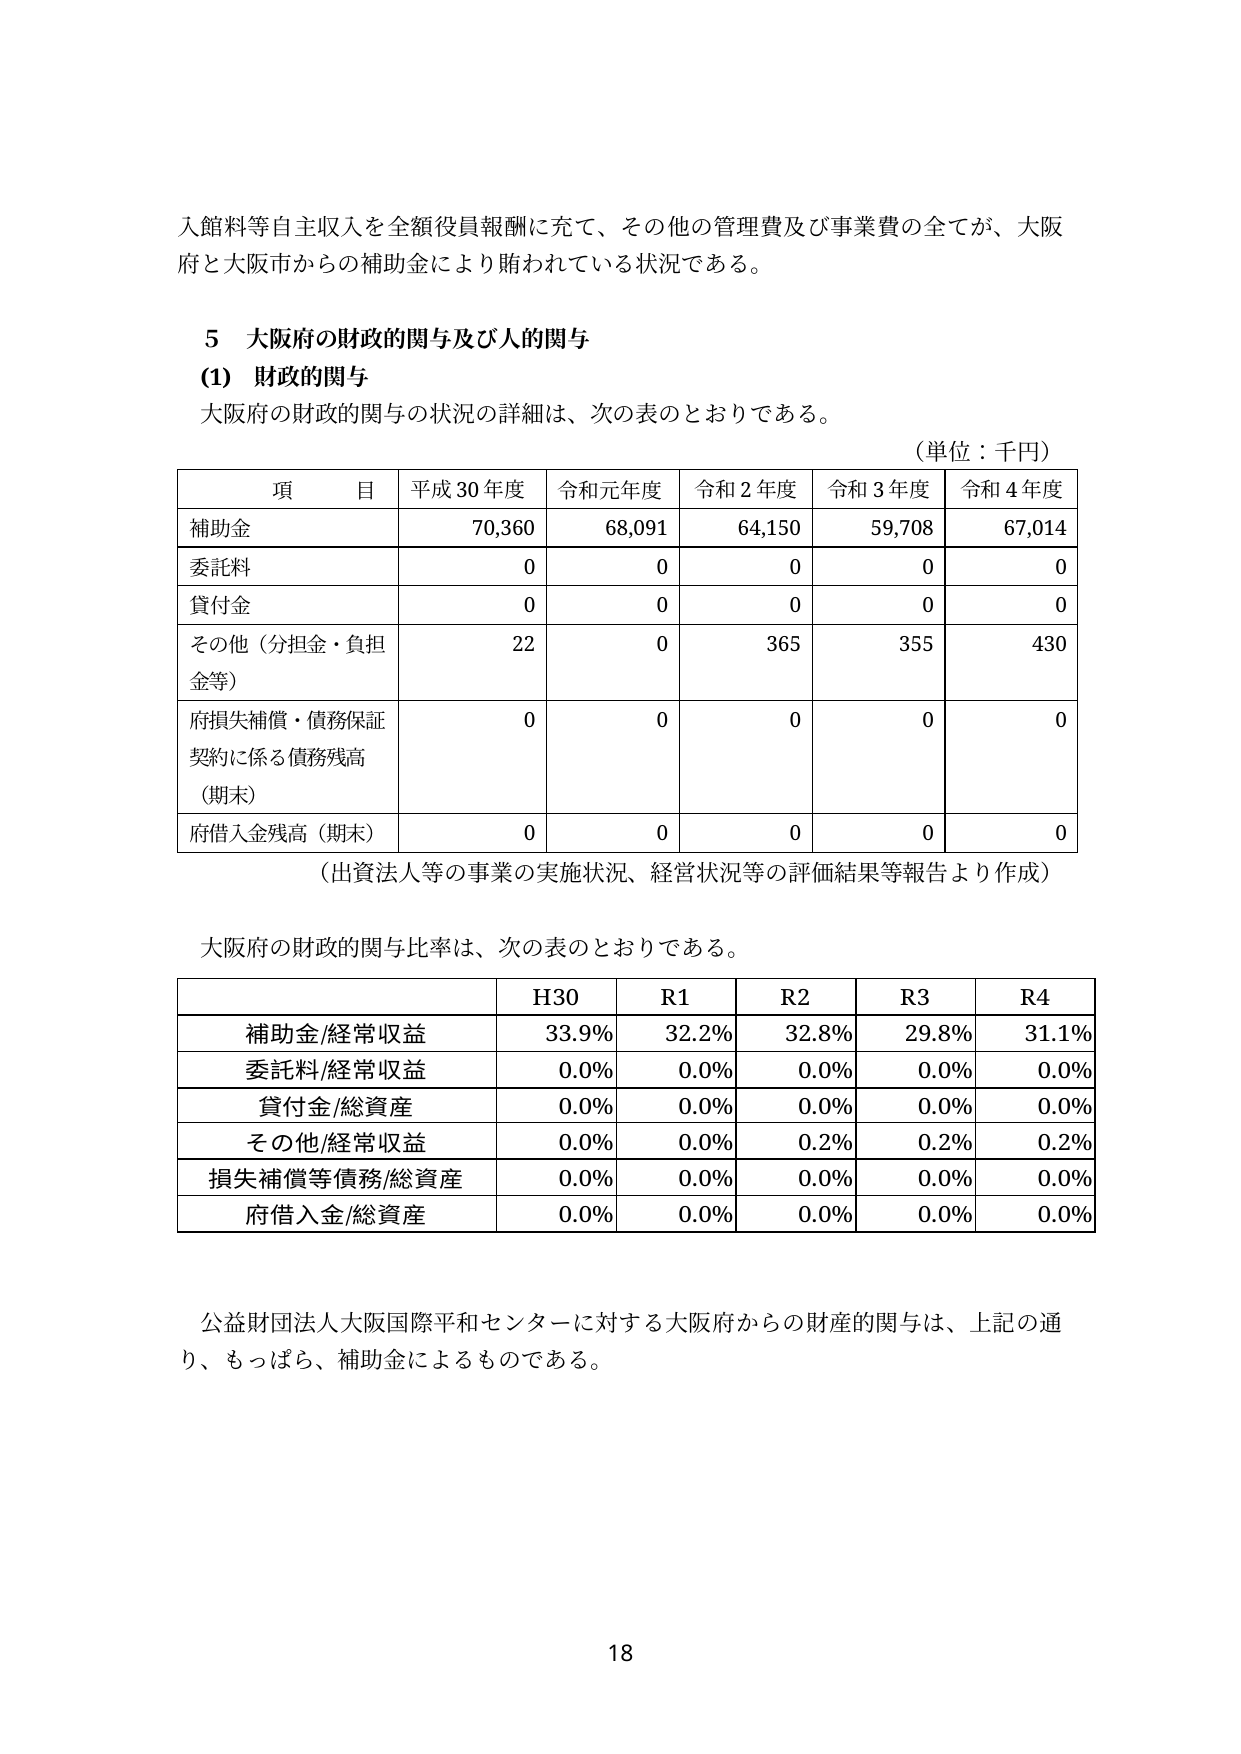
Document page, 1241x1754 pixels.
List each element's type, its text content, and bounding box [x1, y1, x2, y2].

text (1) 財政的関与 [177, 357, 1063, 394]
text ５ 大阪府の財政的関与及び人的関与 [177, 319, 1063, 357]
table_cell 0 [946, 814, 1077, 852]
table_header 令和4年度 [946, 470, 1077, 508]
table_cell 貸付金 [178, 586, 398, 623]
table_cell 0 [813, 814, 944, 852]
table_cell 0 [946, 548, 1077, 585]
table_cell 0 [547, 625, 679, 699]
table_cell 355 [813, 625, 944, 699]
table_cell 0 [399, 548, 546, 585]
table_cell 補助金 [178, 509, 398, 546]
table_cell 365 [680, 625, 812, 699]
table_cell 0 [399, 814, 546, 852]
table_cell 0 [813, 586, 944, 623]
table_cell 府借入金残高（期末） [178, 814, 398, 852]
table_header 項 目 [178, 470, 398, 508]
text （単位：千円） [177, 432, 1063, 469]
table_cell 府損失補償・債務保証契約に係る債務残高（期末） [178, 701, 398, 813]
table_cell 0 [680, 586, 812, 623]
table_cell 0 [680, 814, 812, 852]
text 入館料等自主収入を全額役員報酬に充て、その他の管理費及び事業費の全てが、大阪府と大阪市からの補助金により賄われている状況である。 [177, 207, 1063, 282]
table_header 令和3年度 [813, 470, 944, 508]
table_cell 0 [547, 548, 679, 585]
table_cell 68,091 [547, 509, 679, 546]
table_cell 64,150 [680, 509, 812, 546]
table_header 令和元年度 [547, 470, 679, 508]
table_cell 0 [399, 701, 546, 813]
table_cell 0 [547, 586, 679, 623]
table_cell 0 [680, 701, 812, 813]
table_cell 0 [547, 814, 679, 852]
table_cell 0 [946, 701, 1077, 813]
table_header 令和2年度 [680, 470, 812, 508]
table_cell その他（分担金・負担金等） [178, 625, 398, 699]
table_cell 委託料 [178, 548, 398, 585]
table_cell 0 [547, 701, 679, 813]
table_cell 0 [399, 586, 546, 623]
text 大阪府の財政的関与比率は、次の表のとおりである。 [177, 928, 1063, 965]
table_cell 0 [813, 701, 944, 813]
table_cell 59,708 [813, 509, 944, 546]
table_cell 430 [946, 625, 1077, 699]
text 大阪府の財政的関与の状況の詳細は、次の表のとおりである。 [177, 394, 1063, 432]
table_cell 0 [813, 548, 944, 585]
table_cell 0 [946, 586, 1077, 623]
table_cell 22 [399, 625, 546, 699]
table_cell 67,014 [946, 509, 1077, 546]
text （出資法人等の事業の実施状況、経営状況等の評価結果等報告より作成） [177, 853, 1063, 890]
text 公益財団法人大阪国際平和センターに対する大阪府からの財産的関与は、上記の通り、もっぱら、補助金によるものである。 [177, 1303, 1063, 1378]
table_header 平成30年度 [399, 470, 546, 508]
table_cell 0 [680, 548, 812, 585]
table_cell 70,360 [399, 509, 546, 546]
